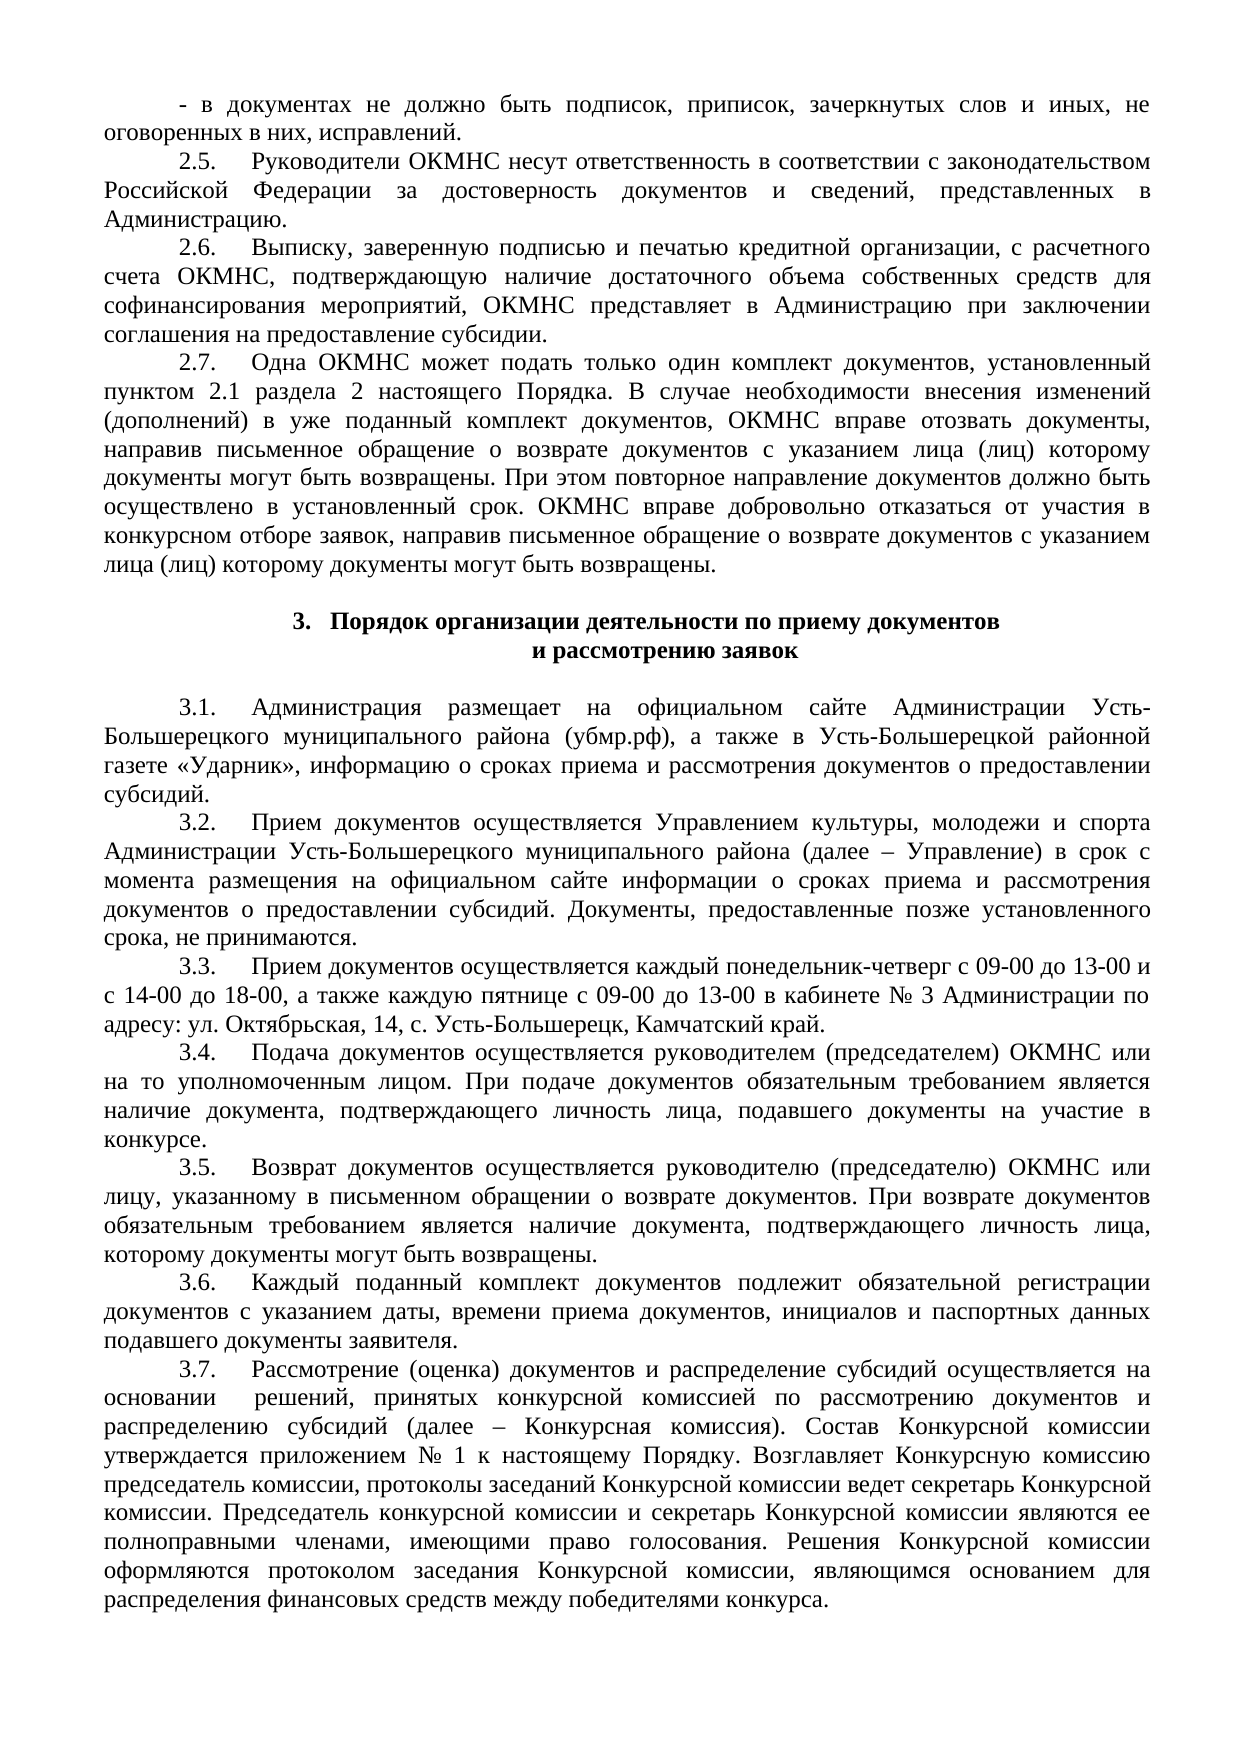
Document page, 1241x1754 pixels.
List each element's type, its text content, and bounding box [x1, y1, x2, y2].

list Прием документов осуществляется Управлением культуры, молодежи и спорта Администрации Усть-Большерецкого муниципального района (далее – Управление) в срок с момента размещения на официальном сайте информации о сроках приема и рассмотрения документов о предоставлении субсидий. Документы, предоставленные позже установленного срока, не принимаются. [103, 807, 1152, 951]
list Порядок организации деятельности по приему документов [141, 606, 1152, 635]
list Возврат документов осуществляется руководителю (председателю) ОКМНС или лицу, указанному в письменном обращении о возврате документов. При возврате документов обязательным требованием является наличие документа, подтверждающего личность лица, которому документы могут быть возвращены. [103, 1152, 1152, 1267]
list и рассмотрению заявок [178, 635, 1152, 664]
list Одна ОКМНС может подать только один комплект документов, установленный пунктом 2.1 раздела 2 настоящего Порядка. В случае необходимости внесения изменений (дополнений) в уже поданный комплект документов, ОКМНС вправе отозвать документы, направив письменное обращение о возврате документов с указанием лица (лиц) которому документы могут быть возвращены. При этом повторное направление документов должно быть осуществлено в установленный срок. ОКМНС вправе добровольно отказаться от участия в конкурсном отборе заявок, направив письменное обращение о возврате документов с указанием лица (лиц) которому документы могут быть возвращены. [103, 347, 1152, 577]
list Руководители ОКМНС несут ответственность в соответствии с законодательством Российской Федерации за достоверность документов и сведений, представленных в Администрацию. [103, 146, 1152, 232]
list Каждый поданный комплект документов подлежит обязательной регистрации документов с указанием даты, времени приема документов, инициалов и паспортных данных подавшего документы заявителя. [103, 1267, 1152, 1354]
list Рассмотрение (оценка) документов и распределение субсидий осуществляется на основании решений, принятых конкурсной комиссией по рассмотрению документов и распределению субсидий (далее – Конкурсная комиссия). Состав Конкурсной комиссии утверждается приложением № 1 к настоящему Порядку. Возглавляет Конкурсную комиссию председатель комиссии, протоколы заседаний Конкурсной комиссии ведет секретарь Конкурсной комиссии. Председатель конкурсной комиссии и секретарь Конкурсной комиссии являются ее полноправными членами, имеющими право голосования. Решения Конкурсной комиссии оформляются протоколом заседания Конкурсной комиссии, являющимся основанием для распределения финансовых средств между победителями конкурса. [103, 1354, 1152, 1612]
list Выписку, заверенную подписью и печатью кредитной организации, с расчетного счета ОКМНС, подтверждающую наличие достаточного объема собственных средств для софинансирования мероприятий, ОКМНС представляет в Администрацию при заключении соглашения на предоставление субсидии. [103, 232, 1152, 347]
list Администрация размещает на официальном сайте Администрации Усть-Большерецкого муниципального района (убмр.рф), а также в Усть-Большерецкой районной газете «Ударник», информацию о сроках приема и рассмотрения документов о предоставлении субсидий. [103, 692, 1152, 807]
list Подача документов осуществляется руководителем (председателем) ОКМНС или на то уполномоченным лицом. При подаче документов обязательным требованием является наличие документа, подтверждающего личность лица, подавшего документы на участие в конкурсе. [103, 1037, 1152, 1152]
list Прием документов осуществляется каждый понедельник-четверг с 09-00 до 13-00 и с 14-00 до 18-00, а также каждую пятнице с 09-00 до 13-00 в кабинете № 3 Администрации по адресу: ул. Октябрьская, 14, с. Усть-Большерецк, Камчатский край. [103, 951, 1152, 1037]
list - в документах не должно быть подписок, приписок, зачеркнутых слов и иных, не оговоренных в них, исправлений. [103, 89, 1152, 146]
